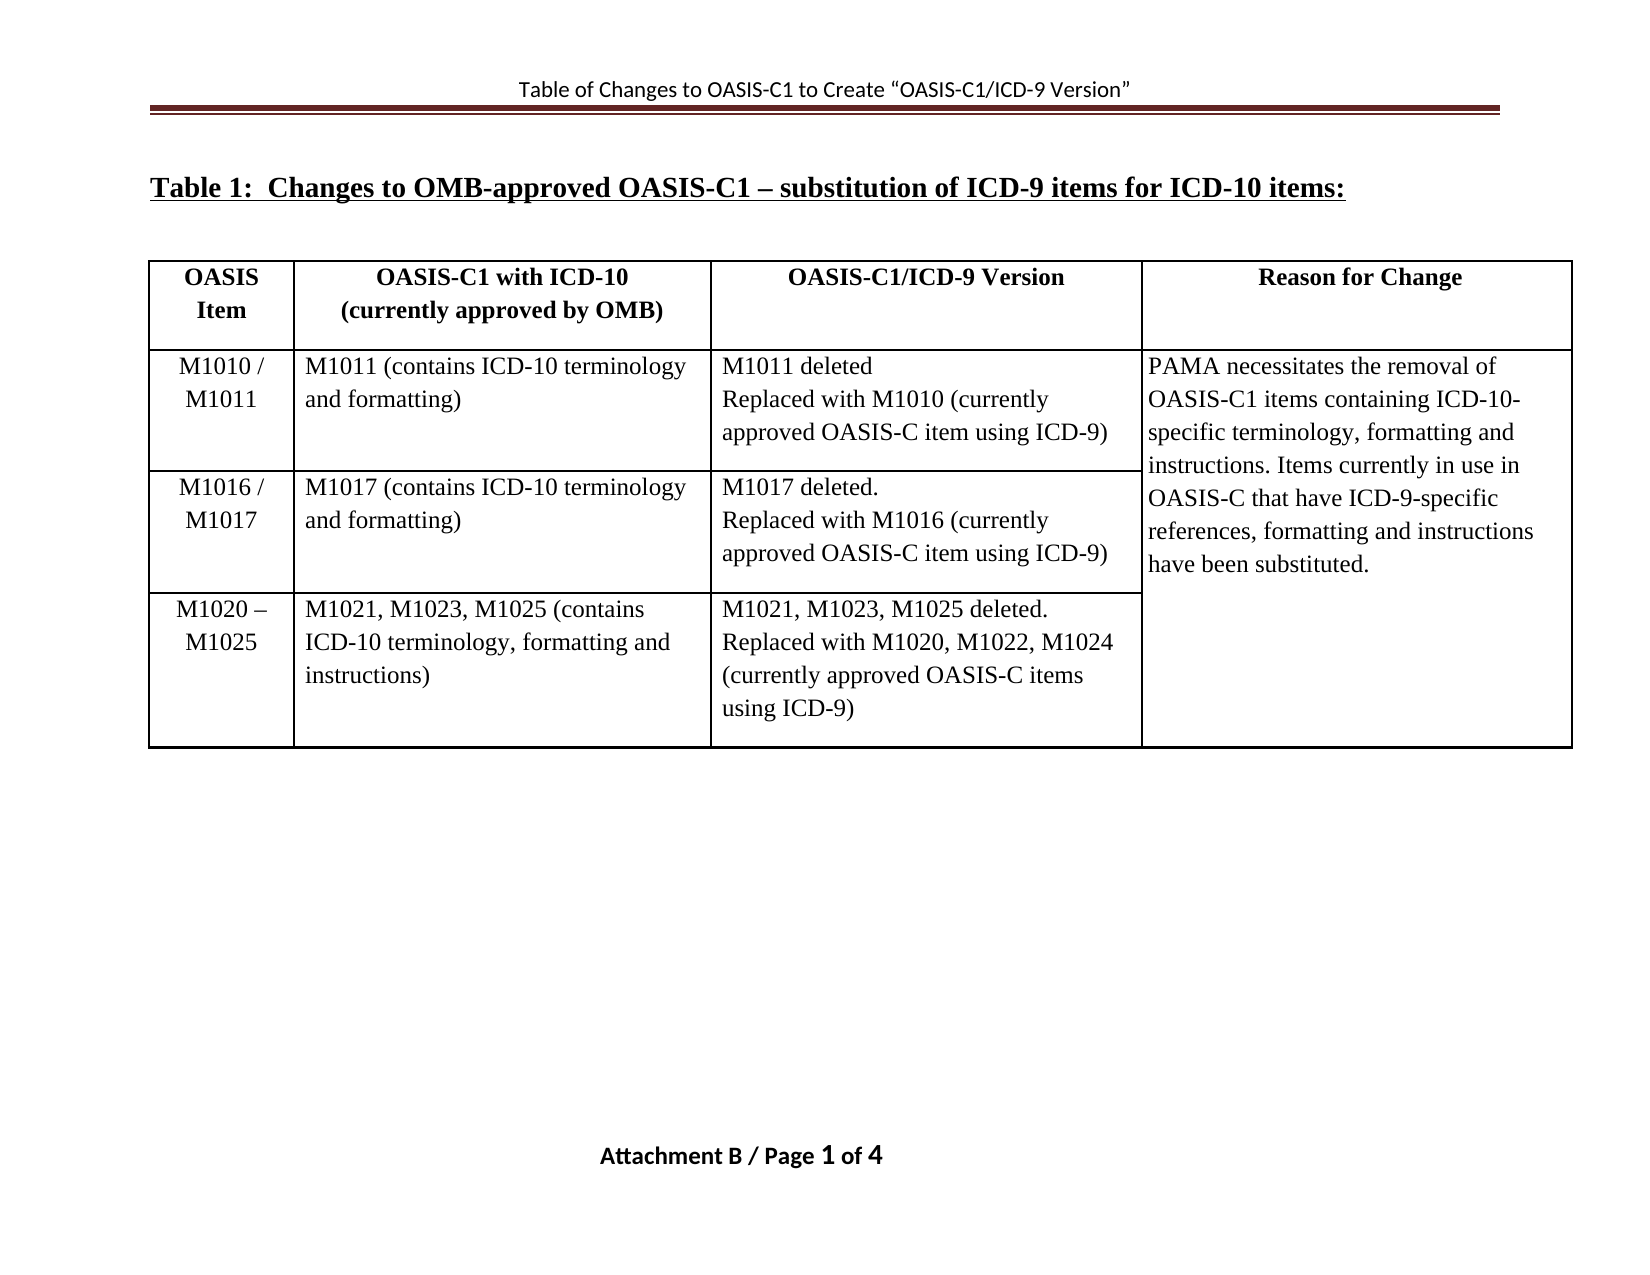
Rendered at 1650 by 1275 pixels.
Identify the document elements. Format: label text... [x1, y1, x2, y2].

table_cell M1011 deleted Replaced with M1010 (currently approved OASIS-C item using ICD-9) [712, 351, 1141, 470]
table_header Reason for Change [1143, 262, 1571, 349]
table_cell M1017 deleted. Replaced with M1016 (currently approved OASIS-C item using ICD-9) [712, 472, 1141, 592]
table_header OASIS Item [150, 262, 293, 349]
table_header OASIS-C1/ICD-9 Version [712, 262, 1141, 349]
table_cell M1017 (contains ICD-10 terminology and formatting) [295, 472, 710, 592]
table_cell M1010 / M1011 [150, 351, 293, 470]
table_header OASIS-C1 with ICD-10 (currently approved by OMB) [295, 262, 710, 349]
table_cell M1020 – M1025 [150, 594, 293, 746]
table_cell M1016 / M1017 [150, 472, 293, 592]
table_cell M1021, M1023, M1025 (contains ICD-10 terminology, formatting and instructions) [295, 594, 710, 746]
table_cell M1021, M1023, M1025 deleted. Replaced with M1020, M1022, M1024 (currently approved OASIS-C items using ICD-9) [712, 594, 1141, 746]
text Table 1: Changes to OMB-approved OASIS-C1 – substitution of ICD-9 items for ICD-10 items: [150, 171, 1500, 204]
table_cell PAMA necessitates the removal of OASIS-C1 items containing ICD-10-specific terminology, formatting and instructions. Items currently in use in OASIS-C that have ICD-9-specific references, formatting and instructions have been substituted. [1143, 351, 1571, 746]
table_cell M1011 (contains ICD-10 terminology and formatting) [295, 351, 710, 470]
